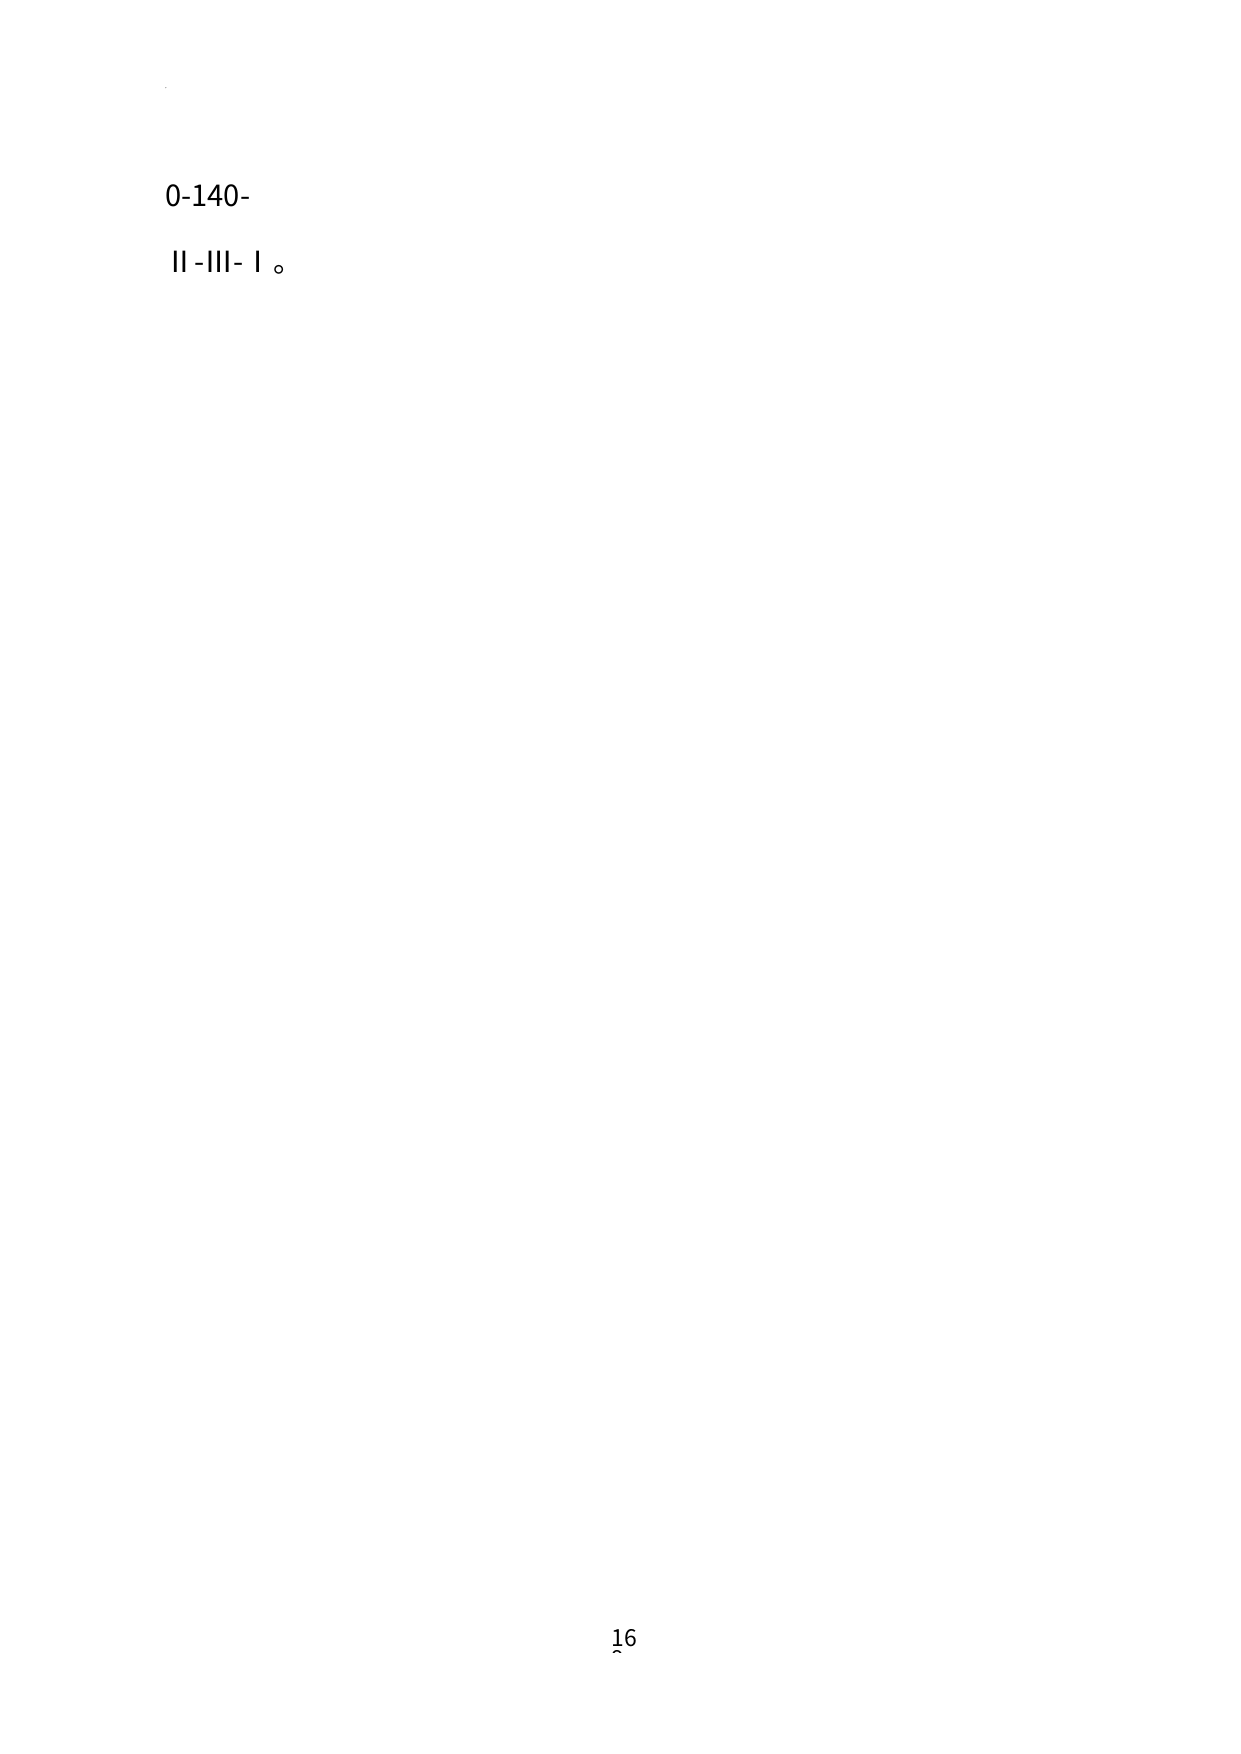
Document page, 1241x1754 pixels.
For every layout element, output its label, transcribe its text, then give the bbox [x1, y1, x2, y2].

subtitle Ⅱ-Ⅲ-Ⅰ。 [165, 239, 1113, 281]
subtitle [165, 173, 1087, 215]
